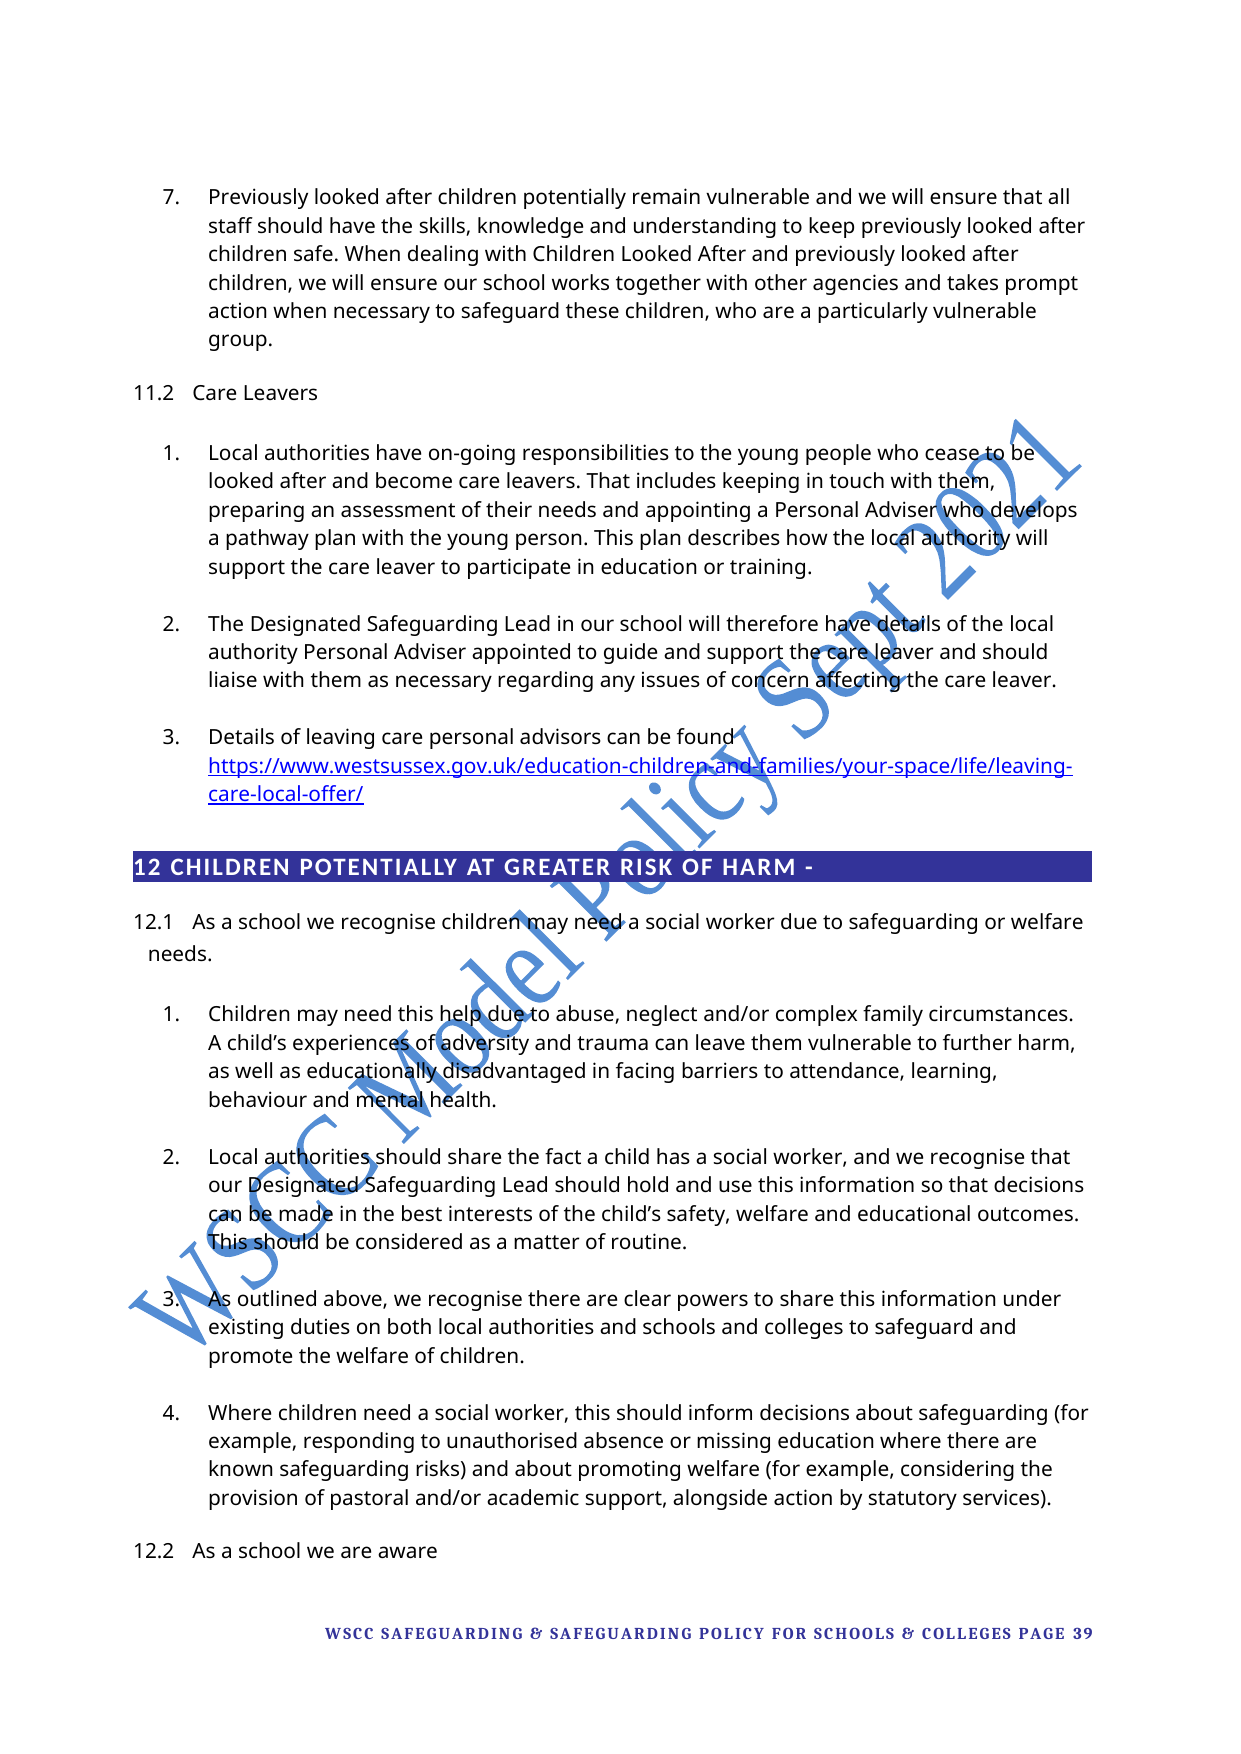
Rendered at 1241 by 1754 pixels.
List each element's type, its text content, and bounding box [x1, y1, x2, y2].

list Children may need this help due to abuse, neglect and/or complex family circumstances. A child’s experiences of adversity and trauma can leave them vulnerable to further harm, as well as educationally disadvantaged in facing barriers to attendance, learning, behaviour and mental health. [162, 999, 1092, 1113]
subtitle cHILDREN POTENTIALLY AT GREATER RISK OF HARM - [133, 851, 1092, 882]
list Local authorities have on-going responsibilities to the young people who cease to be looked after and become care leavers. That includes keeping in touch with them, preparing an assessment of their needs and appointing a Personal Adviser who develops a pathway plan with the young person. This plan describes how the local authority will support the care leaver to participate in education or training. [162, 438, 1092, 580]
list The Designated Safeguarding Lead in our school will therefore have details of the local authority Personal Adviser appointed to guide and support the care leaver and should liaise with them as necessary regarding any issues of concern affecting the care leaver. [162, 609, 1092, 694]
list Local authorities should share the fact a child has a social worker, and we recognise that our Designated Safeguarding Lead should hold and use this information so that decisions can be made in the best interests of the child’s safety, welfare and educational outcomes. This should be considered as a matter of routine. [162, 1142, 1092, 1256]
list Details of leaving care personal advisors can be found https://www.westsussex.gov.uk/education-children-and-families/your-space/life/leaving-care-local-offer/ [162, 722, 1092, 808]
list Previously looked after children potentially remain vulnerable and we will ensure that all staff should have the skills, knowledge and understanding to keep previously looked after children safe. When dealing with Children Looked After and previously looked after children, we will ensure our school works together with other agencies and takes prompt action when necessary to safeguard these children, who are a particularly vulnerable group. [162, 182, 1092, 353]
list As outlined above, we recognise there are clear powers to share this information under existing duties on both local authorities and schools and colleges to safeguard and promote the welfare of children. [162, 1284, 1092, 1369]
subtitle As a school we are aware [133, 1536, 1092, 1565]
subtitle Care Leavers [133, 378, 1092, 406]
list Where children need a social worker, this should inform decisions about safeguarding (for example, responding to unauthorised absence or missing education where there are known safeguarding risks) and about promoting welfare (for example, considering the provision of pastoral and/or academic support, alongside action by statutory services). [162, 1398, 1092, 1511]
subtitle As a school we recognise children may need a social worker due to safeguarding or welfare needs. [133, 907, 1092, 968]
